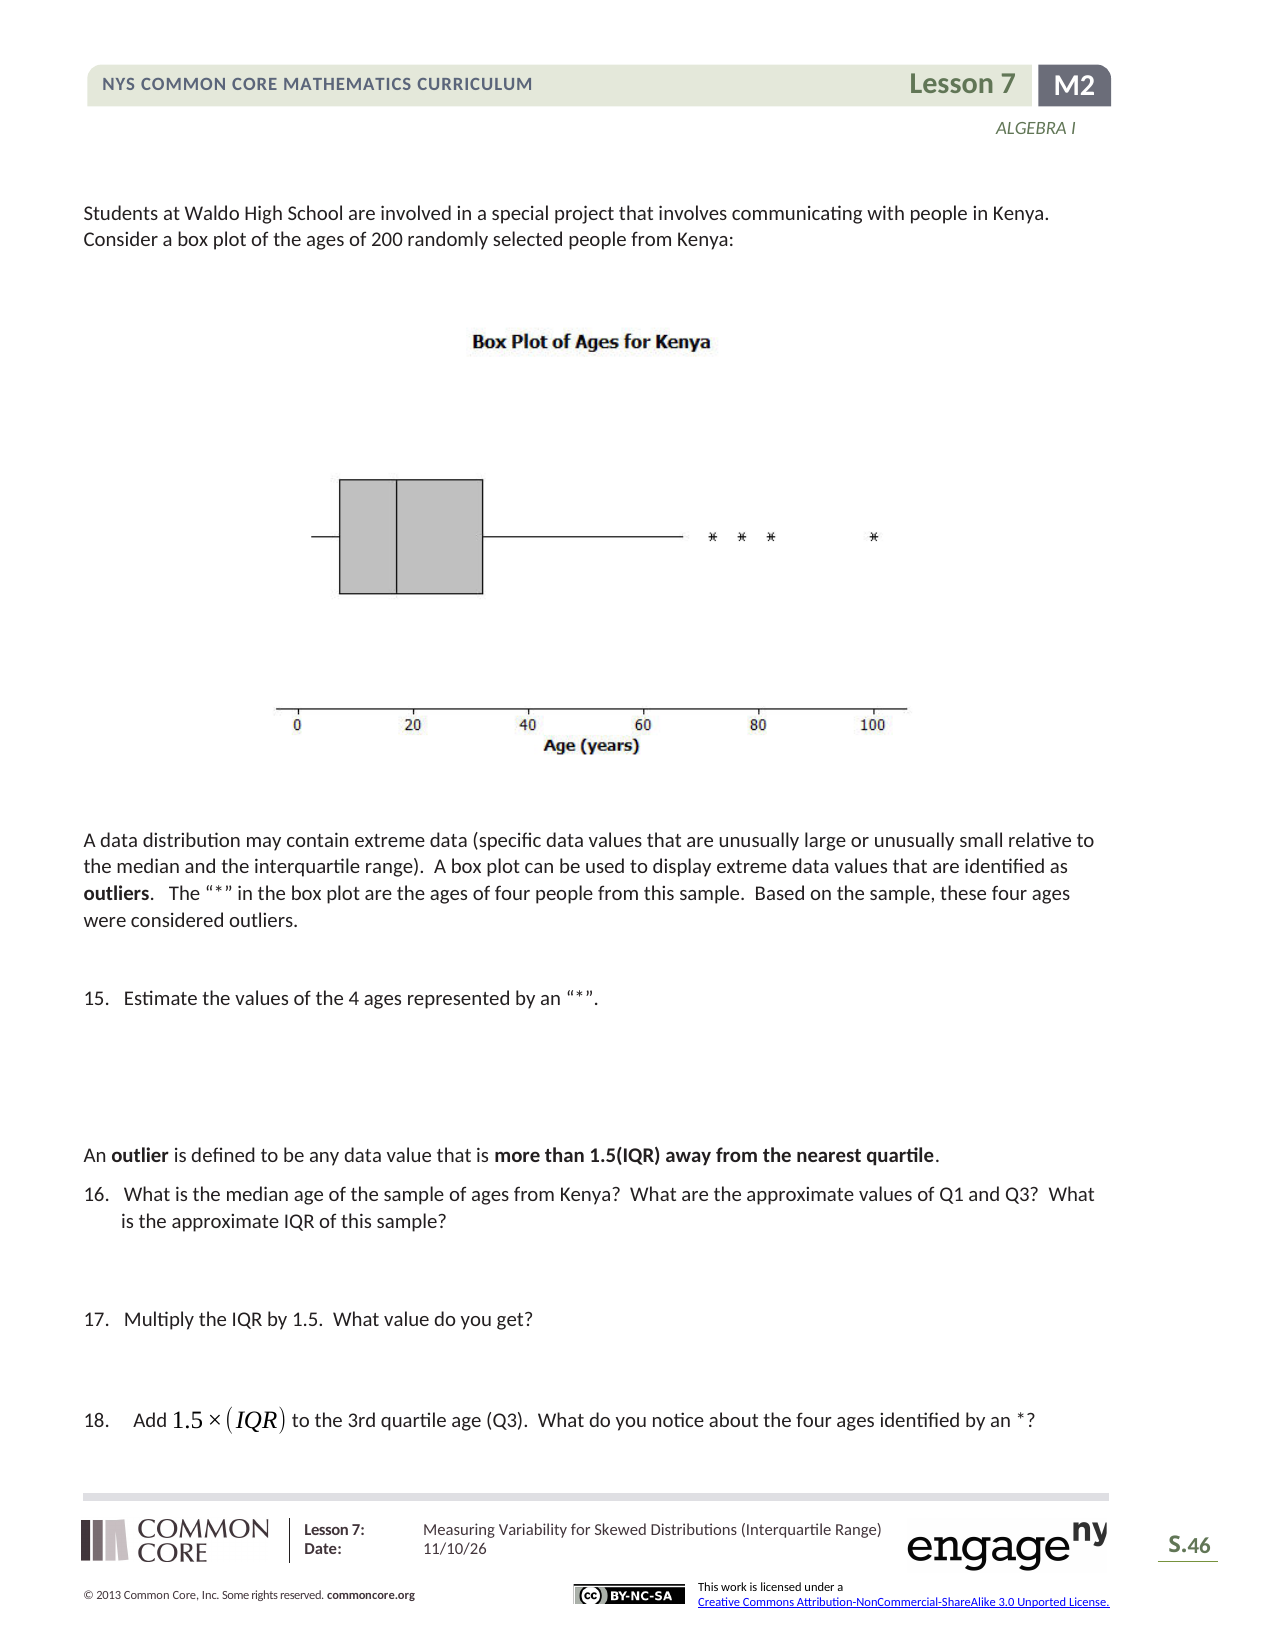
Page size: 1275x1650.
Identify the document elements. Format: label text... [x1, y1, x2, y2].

list 16. What is the median age of the sample of ages from Kenya? What are the approximate values of Q1 and Q3? What is the approximate IQR of this sample? [83, 1181, 1108, 1233]
picture [258, 318, 934, 763]
picture [906, 1518, 1107, 1573]
list 18. Add to the 3rd quartile age (Q3). What do you notice about the four ages identified by an *? [83, 1405, 1108, 1435]
text An outlier is defined to be any data value that is more than 1.5(IQR) away from the nearest quartile. [83, 1142, 1108, 1167]
text Students at Waldo High School are involved in a special project that involves communicating with people in Kenya. Consider a box plot of the ages of 200 randomly selected people from Kenya: [83, 200, 1108, 252]
picture [81, 1517, 269, 1562]
text A data distribution may contain extreme data (specific data values that are unusually large or unusually small relative to the median and the interquartile range). A box plot can be used to display extreme data values that are identified as outliers. The “*” in the box plot are the ages of four people from this sample. Based on the sample, these four ages were considered outliers. [83, 827, 1108, 932]
picture [572, 1584, 685, 1604]
list 17. Multiply the IQR by 1.5. What value do you get? [83, 1307, 1108, 1332]
list 15. Estimate the values of the 4 ages represented by an “*”. [83, 985, 1108, 1011]
